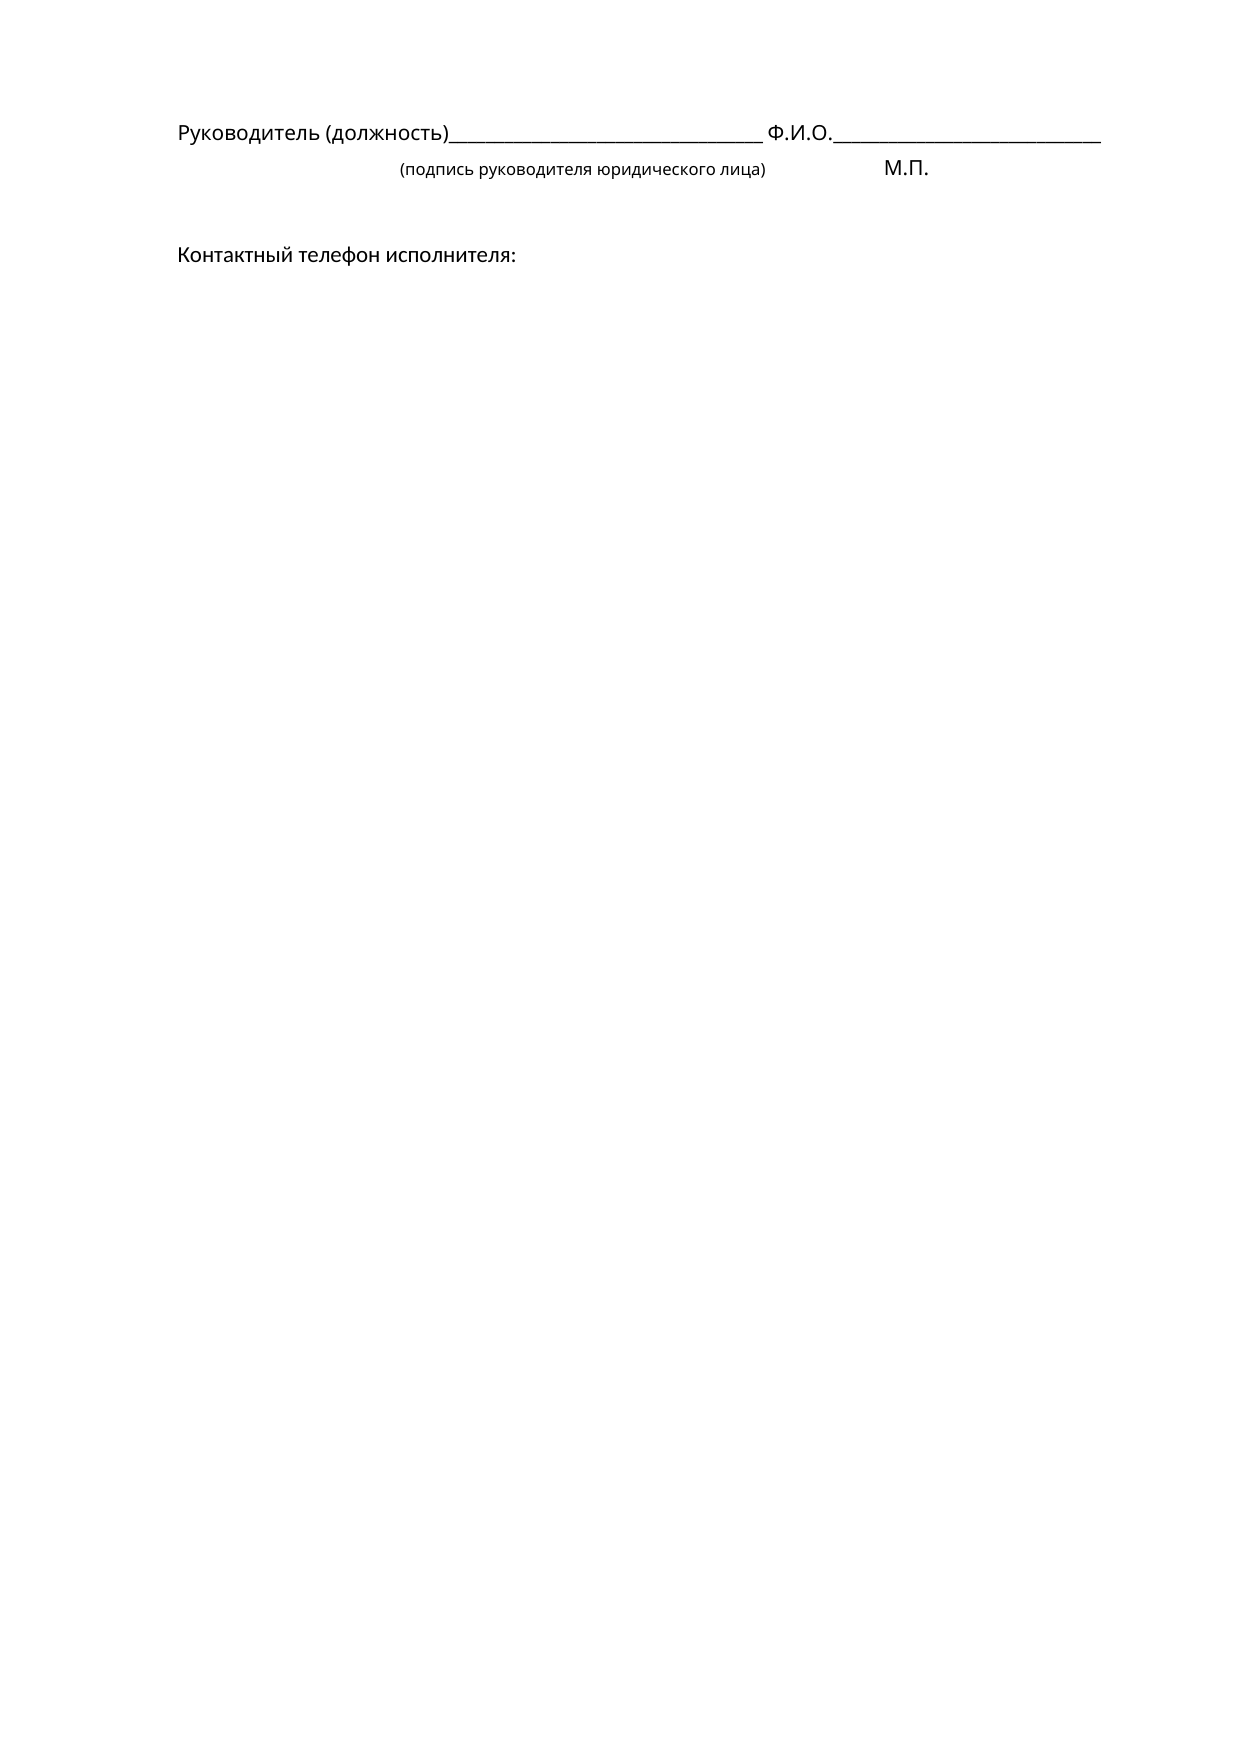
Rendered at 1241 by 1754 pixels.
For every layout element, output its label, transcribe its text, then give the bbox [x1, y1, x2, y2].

subtitle Руководитель (должность)__________________________________ Ф.И.О._____________________________ [177, 118, 1152, 147]
subtitle (подпись руководителя юридического лица) М.П. [177, 153, 1152, 181]
text Контактный телефон исполнителя: [177, 241, 1152, 268]
